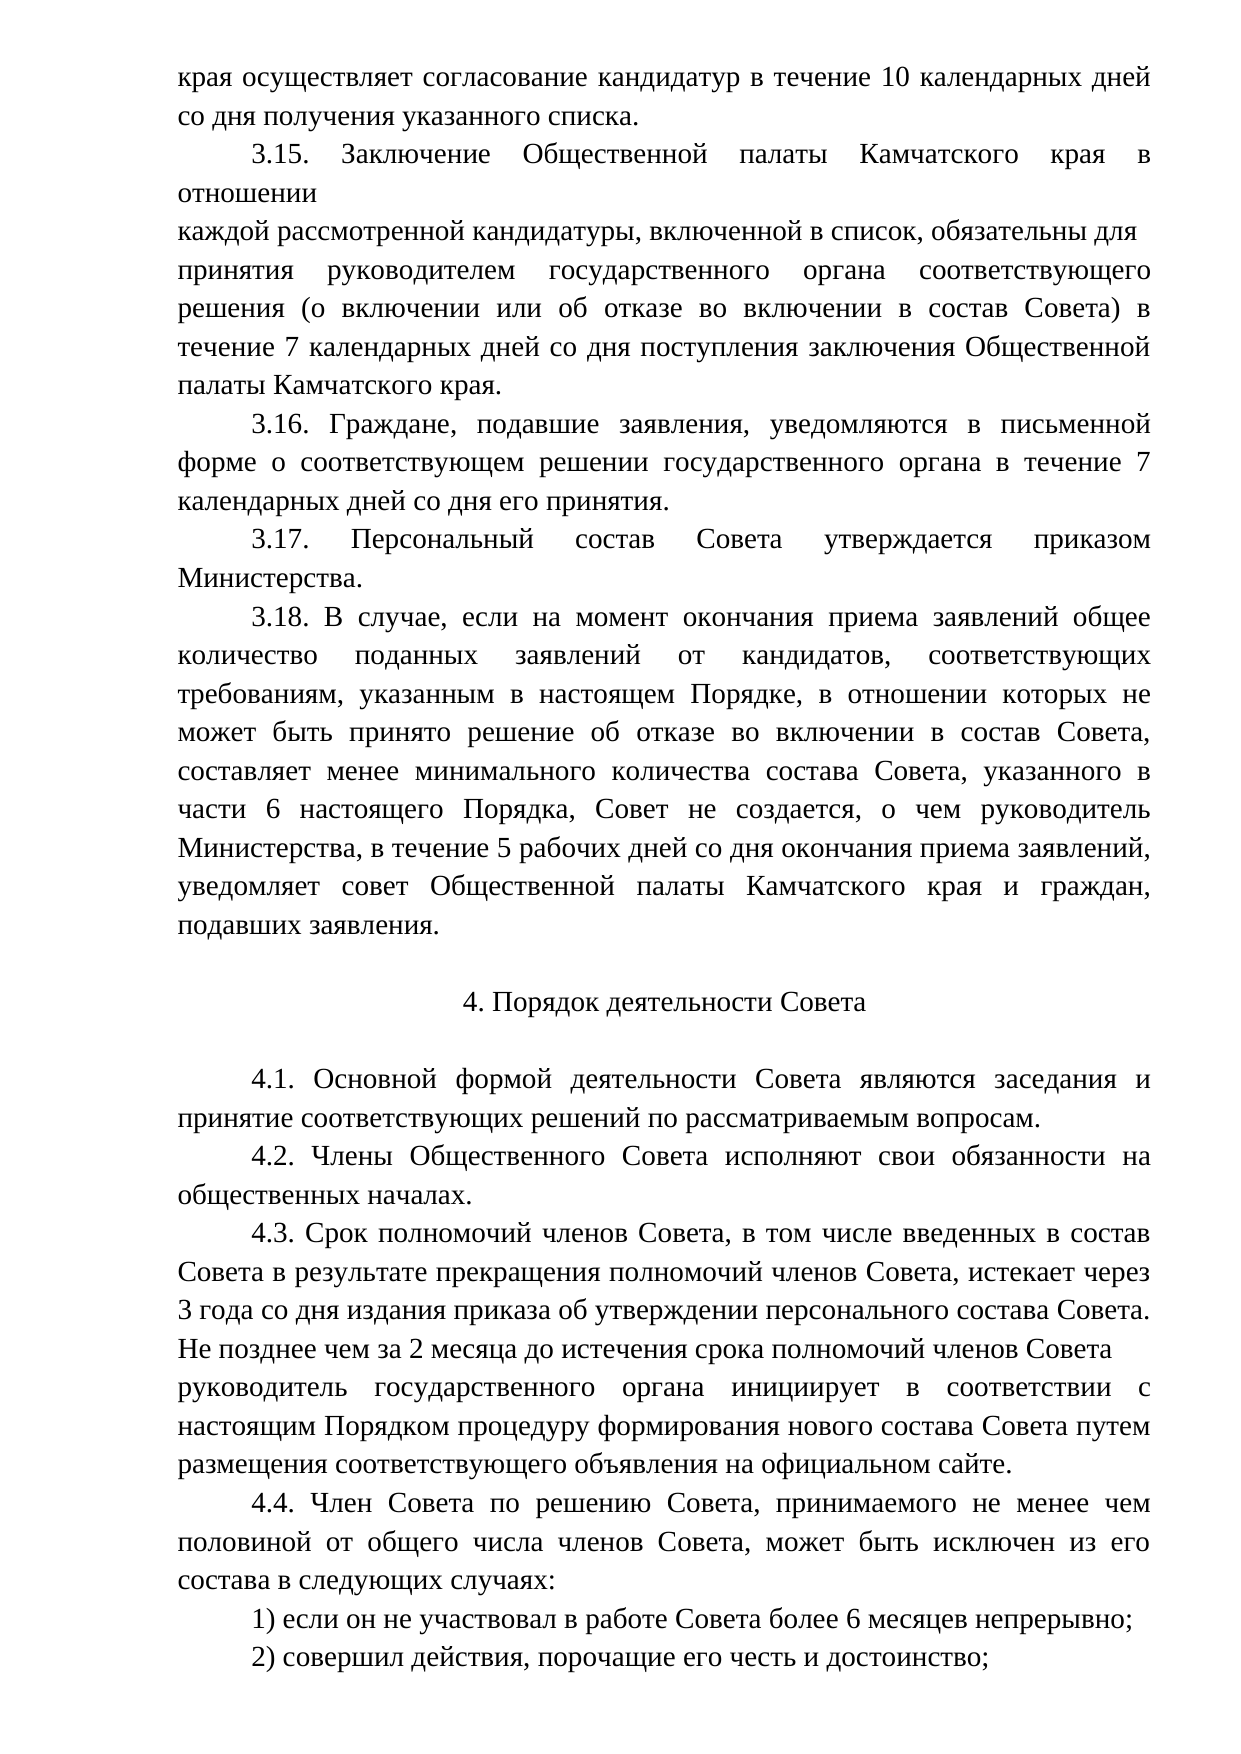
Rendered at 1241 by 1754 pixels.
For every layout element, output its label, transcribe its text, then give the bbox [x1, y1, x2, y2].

text руководитель государственного органа инициирует в соответствии с настоящим Порядком процедуру формирования нового состава Совета путем размещения соответствующего объявления на официальном сайте. [177, 1369, 1152, 1480]
text 3.17. Персональный состав Совета утверждается приказом Министерства. [177, 522, 1152, 594]
text 3.16. Граждане, подавшие заявления, уведомляются в письменной форме о соответствующем решении государственного органа в течение 7 календарных дней со дня его принятия. [177, 406, 1152, 517]
text 3.18. В случае, если на момент окончания приема заявлений общее количество поданных заявлений от кандидатов, соответствующих требованиям, указанным в настоящем Порядке, в отношении которых не может быть принято решение об отказе во включении в состав Совета, составляет менее минимального количества состава Совета, указанного в части 6 настоящего Порядка, Совет не создается, о чем руководитель Министерства, в течение 5 рабочих дней со дня окончания приема заявлений, уведомляет совет Общественной палаты Камчатского края и граждан, подавших заявления. [177, 599, 1152, 941]
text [177, 59, 1152, 131]
text 4.2. Члены Общественного Совета исполняют свои обязанности на общественных началах. [177, 1138, 1152, 1210]
text 4.1. Основной формой деятельности Совета являются заседания и принятие соответствующих решений по рассматриваемым вопросам. [177, 1061, 1152, 1133]
text принятия руководителем государственного органа соответствующего решения (о включении или об отказе во включении в состав Совета) в течение 7 календарных дней со дня поступления заключения Общественной палаты Камчатского края. [177, 252, 1152, 401]
text 1) если он не участвовал в работе Совета более 6 месяцев непрерывно; [177, 1601, 1152, 1634]
text 3.15. Заключение Общественной палаты Камчатского края в отношении [177, 136, 1152, 208]
text каждой рассмотренной кандидатуры, включенной в список, обязательны для [177, 213, 1152, 247]
text 2) совершил действия, порочащие его честь и достоинство; [177, 1639, 1152, 1673]
text 4.3. Срок полномочий членов Совета, в том числе введенных в состав Совета в результате прекращения полномочий членов Совета, истекает через 3 года со дня издания приказа об утверждении персонального состава Совета. [177, 1215, 1152, 1326]
text Не позднее чем за 2 месяца до истечения срока полномочий членов Совета [177, 1331, 1152, 1364]
text 4. Порядок деятельности Совета [177, 984, 1152, 1018]
text 4.4. Член Совета по решению Совета, принимаемого не менее чем половиной от общего числа членов Совета, может быть исключен из его состава в следующих случаях: [177, 1485, 1152, 1596]
